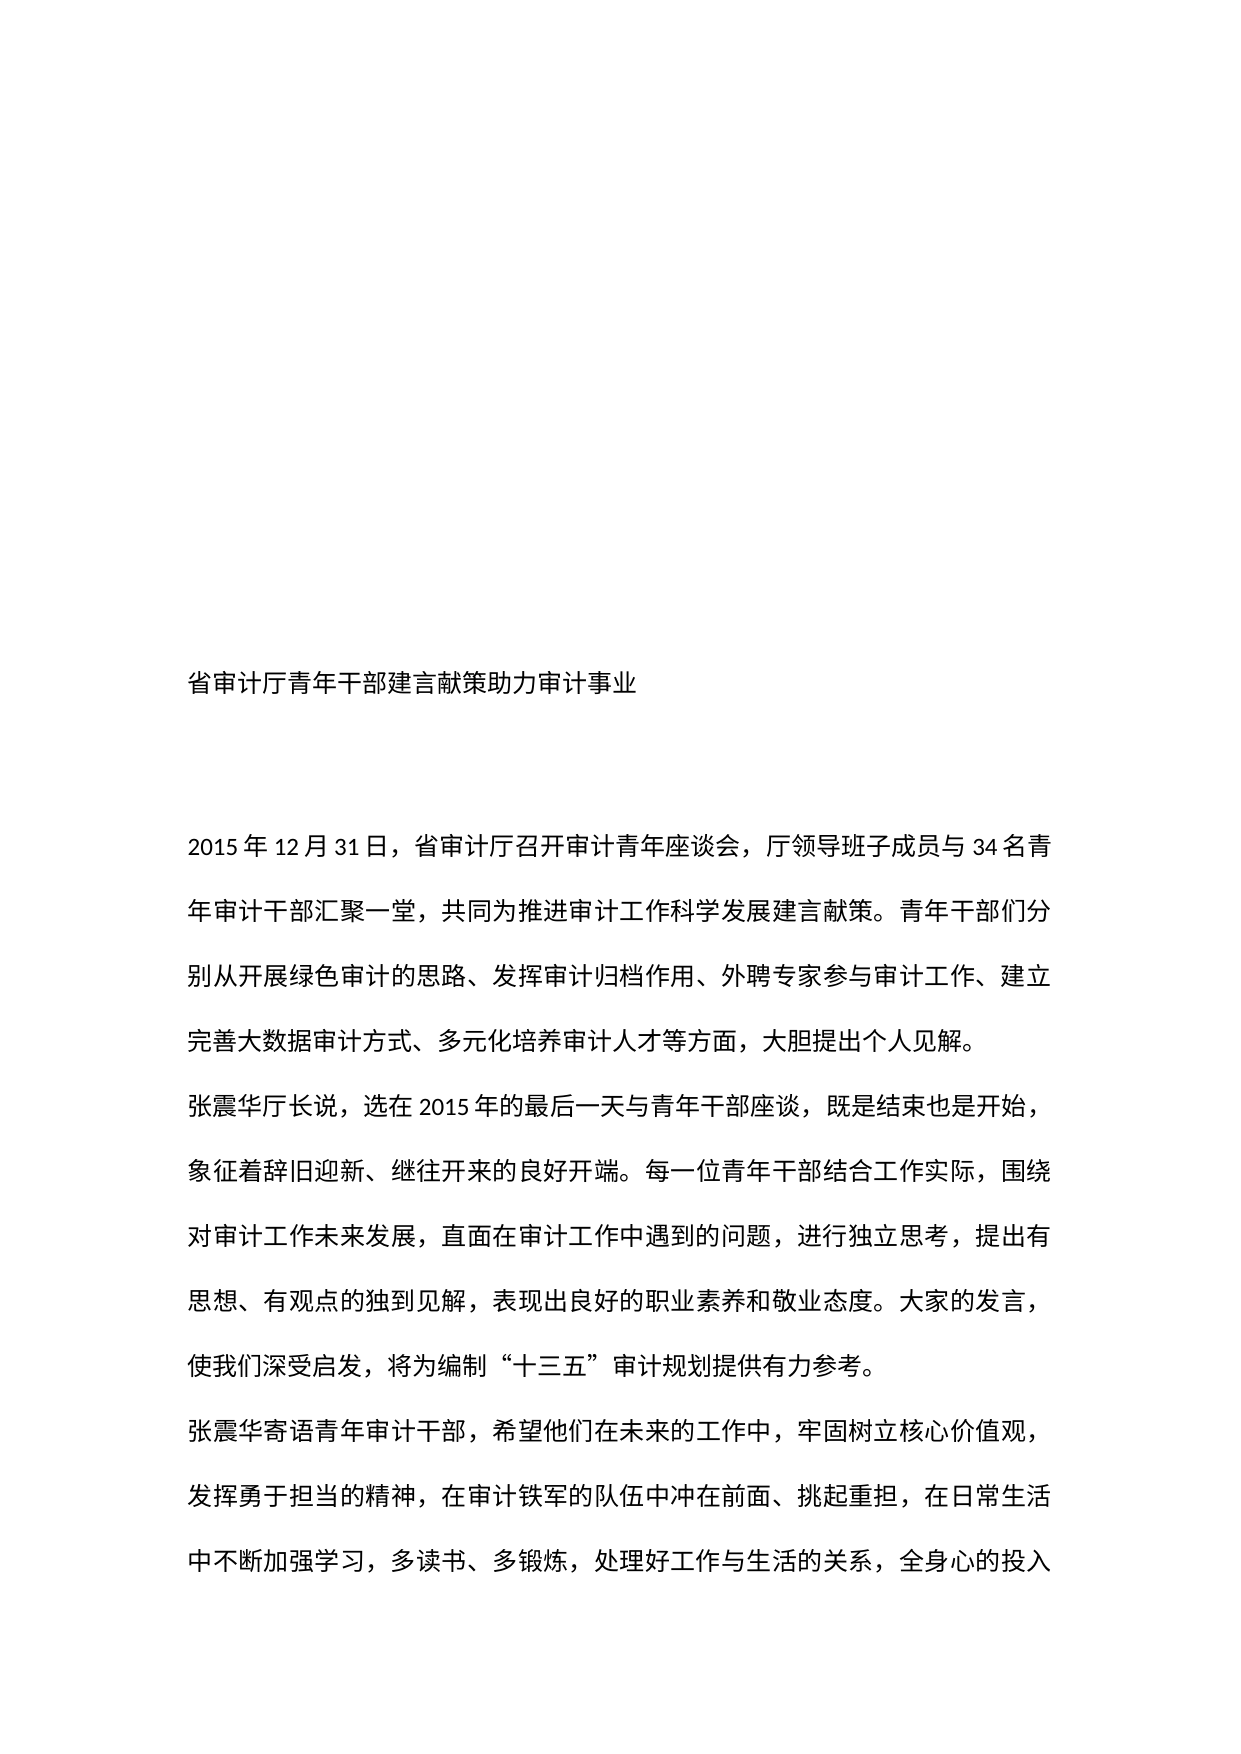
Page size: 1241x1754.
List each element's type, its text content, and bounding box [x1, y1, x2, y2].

text 省审计厅青年干部建言献策助力审计事业 [187, 649, 1053, 714]
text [187, 1397, 1053, 1592]
text 2015年12月31日，省审计厅召开审计青年座谈会，厅领导班子成员与34名青年审计干部汇聚一堂，共同为推进审计工作科学发展建言献策。青年干部们分别从开展绿色审计的思路、发挥审计归档作用、外聘专家参与审计工作、建立完善大数据审计方式、多元化培养审计人才等方面，大胆提出个人见解。 [187, 812, 1053, 1072]
text 张震华厅长说，选在2015年的最后一天与青年干部座谈，既是结束也是开始，象征着辞旧迎新、继往开来的良好开端。每一位青年干部结合工作实际，围绕对审计工作未来发展，直面在审计工作中遇到的问题，进行独立思考，提出有思想、有观点的独到见解，表现出良好的职业素养和敬业态度。大家的发言，使我们深受启发，将为编制“十三五”审计规划提供有力参考。 [187, 1072, 1053, 1397]
